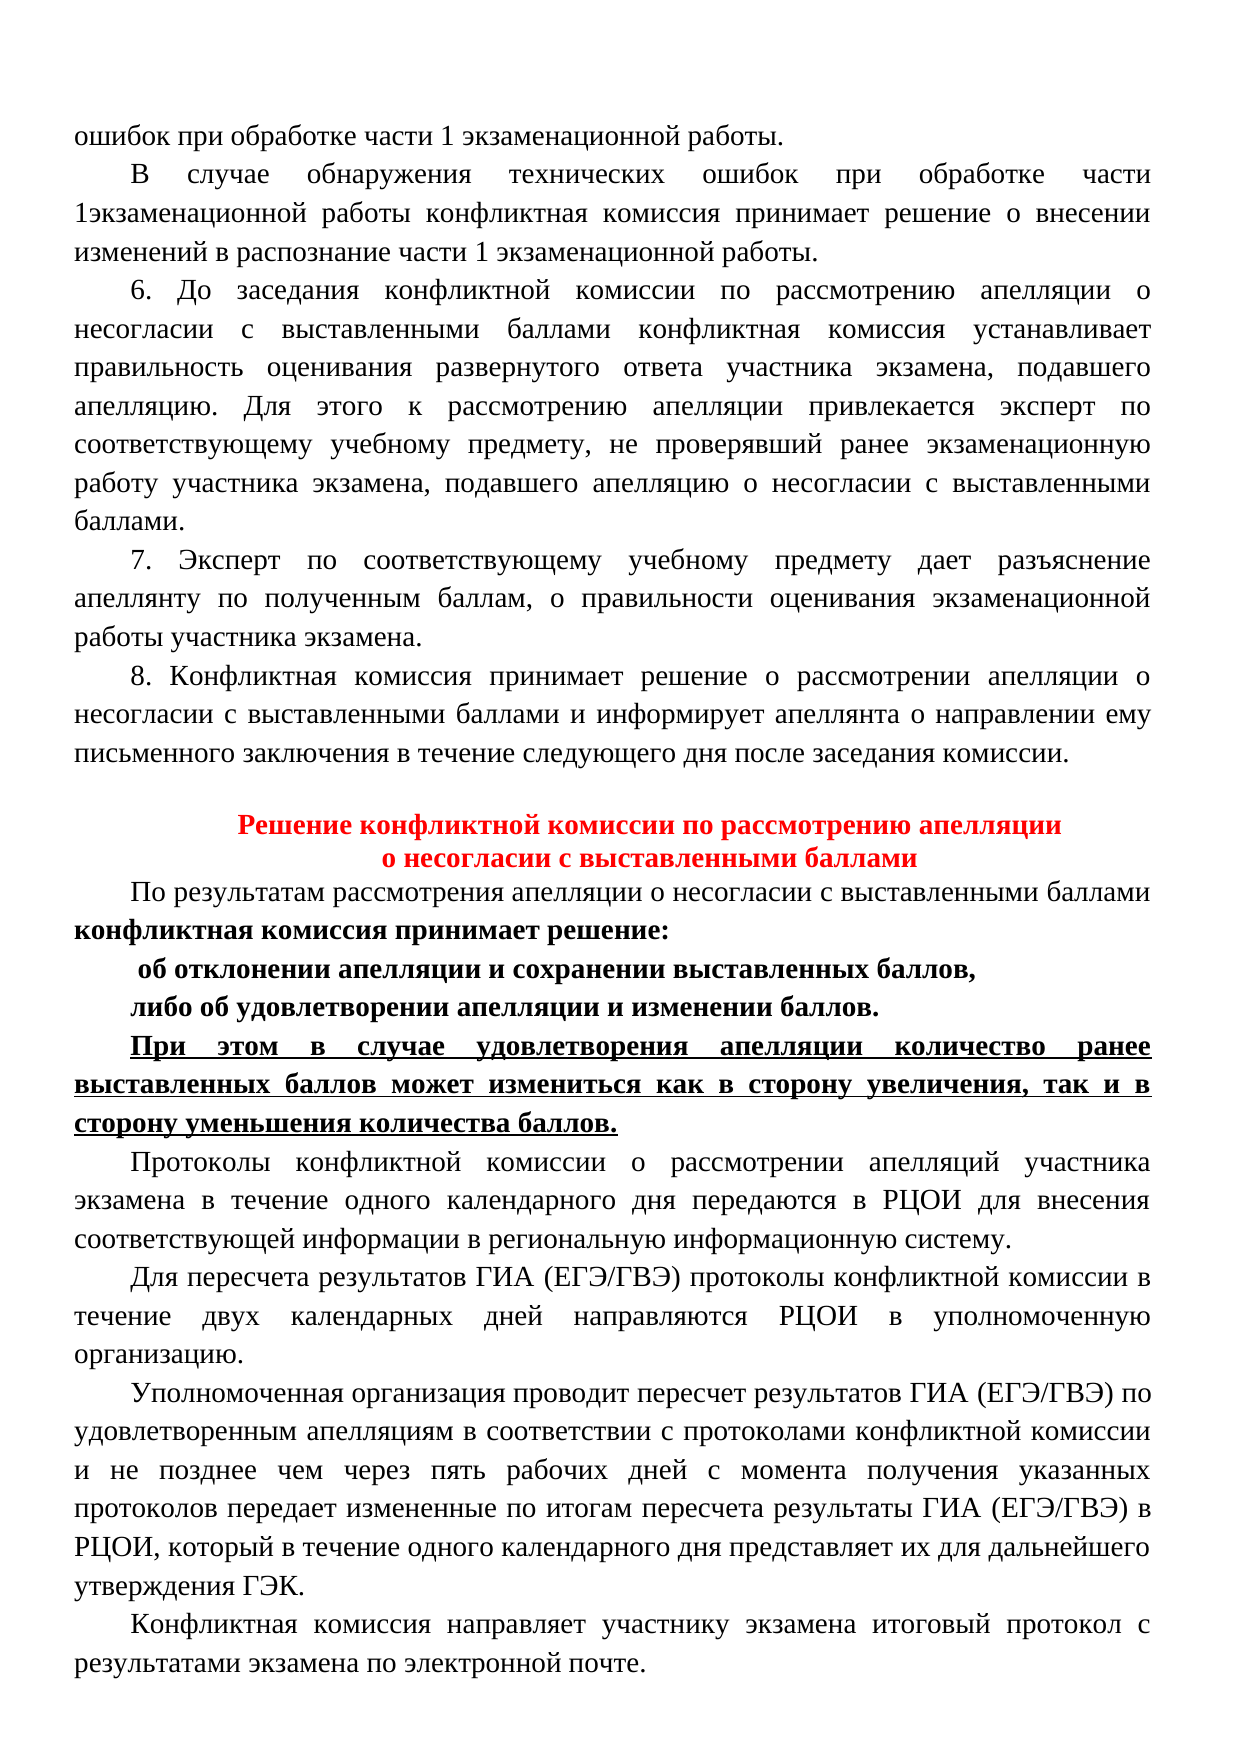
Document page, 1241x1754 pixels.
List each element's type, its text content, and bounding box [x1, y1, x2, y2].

text 7. Эксперт по соответствующему учебному предмету дает разъяснение апеллянту по полученным баллам, о правильности оценивания экзаменационной работы участника экзамена. [74, 542, 1152, 653]
text об отклонении апелляции и сохранении выставленных баллов, [74, 951, 1152, 984]
text Решение конфликтной комиссии по рассмотрению апелляции [74, 807, 1152, 840]
text о несогласии с выставленными баллами [74, 840, 1152, 874]
text 8. Конфликтная комиссия принимает решение о рассмотрении апелляции о несогласии с выставленными баллами и информирует апеллянта о направлении ему письменного заключения в течение следующего дня после заседания комиссии. [74, 658, 1152, 768]
text 6. До заседания конфликтной комиссии по рассмотрению апелляции о несогласии с выставленными баллами конфликтная комиссия устанавливает правильность оценивания развернутого ответа участника экзамена, подавшего апелляцию. Для этого к рассмотрению апелляции привлекается эксперт по соответствующему учебному предмету, не проверявший ранее экзаменационную работу участника экзамена, подавшего апелляцию о несогласии с выставленными баллами. [74, 272, 1152, 537]
text В случае обнаружения технических ошибок при обработке части 1экзаменационной работы конфликтная комиссия принимает решение о внесении изменений в распознание части 1 экзаменационной работы. [74, 157, 1152, 267]
text При этом в случае удовлетворения апелляции количество ранее выставленных баллов может измениться как в сторону увеличения, так и в сторону уменьшения количества баллов. [74, 1097, 1152, 1139]
text При этом в случае удовлетворения апелляции количество ранее выставленных баллов может измениться как в сторону увеличения, так и в сторону уменьшения количества баллов. [74, 1028, 1152, 1096]
text По результатам рассмотрения апелляции о несогласии с выставленными баллами конфликтная комиссия принимает решение: [74, 874, 1152, 946]
text Конфликтная комиссия направляет участнику экзамена итоговый протокол с результатами экзамена по электронной почте. [74, 1606, 1152, 1678]
text Уполномоченная организация проводит пересчет результатов ГИА (ЕГЭ/ГВЭ) по удовлетворенным апелляциям в соответствии с протоколами конфликтной комиссии и не позднее чем через пять рабочих дней с момента получения указанных протоколов передает измененные по итогам пересчета результаты ГИА (ЕГЭ/ГВЭ) в РЦОИ, который в течение одного календарного дня представляет их для дальнейшего утверждения ГЭК. [74, 1375, 1152, 1601]
text Для пересчета результатов ГИА (ЕГЭ/ГВЭ) протоколы конфликтной комиссии в течение двух календарных дней направляются РЦОИ в уполномоченную организацию. [74, 1259, 1152, 1370]
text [74, 118, 1152, 152]
text Протоколы конфликтной комиссии о рассмотрении апелляций участника экзамена в течение одного календарного дня передаются в РЦОИ для внесения соответствующей информации в региональную информационную систему. [74, 1144, 1152, 1254]
text либо об удовлетворении апелляции и изменении баллов. [74, 989, 1152, 1023]
